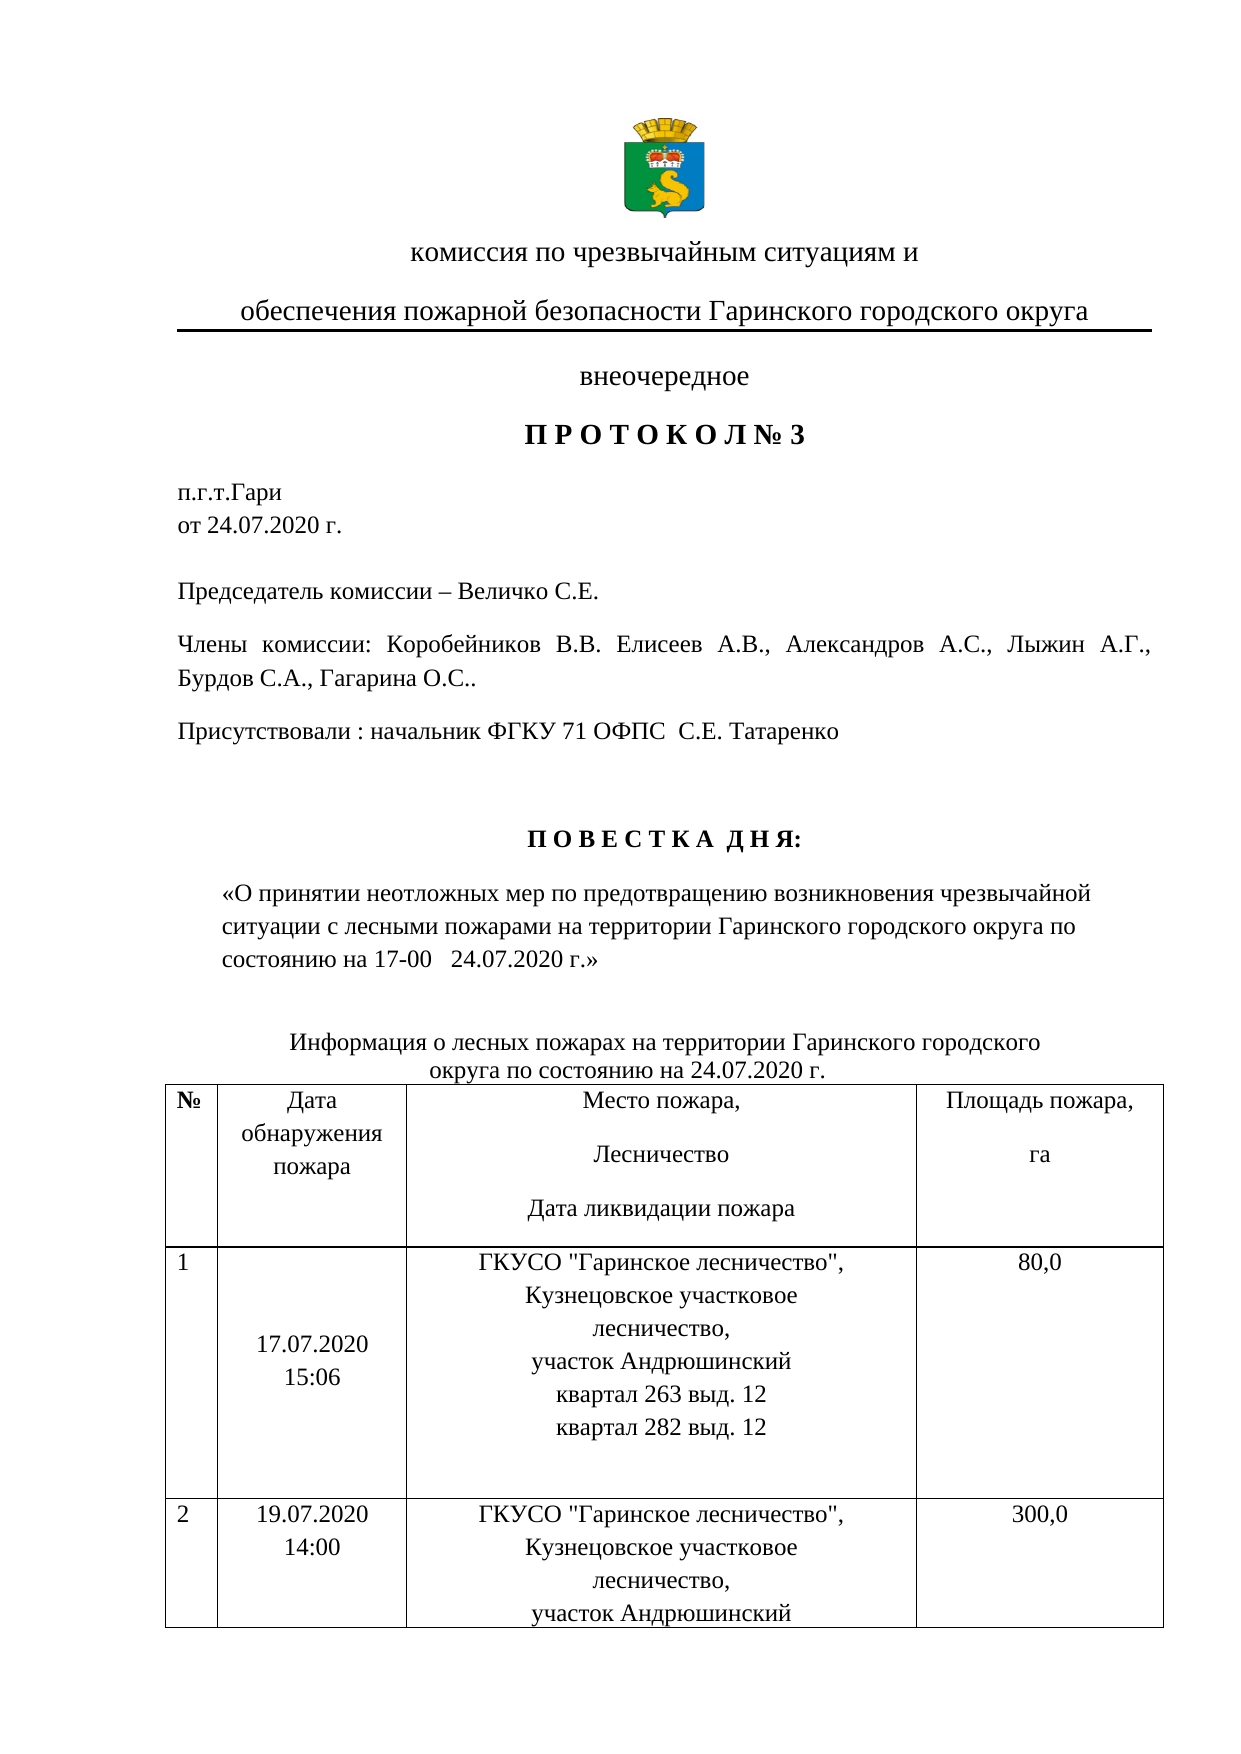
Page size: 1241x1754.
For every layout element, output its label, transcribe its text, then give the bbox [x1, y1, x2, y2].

table_header № [166, 1085, 217, 1246]
text комиссия по чрезвычайным ситуациям и [177, 234, 1152, 267]
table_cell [407, 1499, 916, 1627]
text «О принятии неотложных мер по предотвращению возникновения чрезвычайной ситуации с лесными пожарами на территории Гаринского городского округа по состоянию на 17-00 24.07.2020 г.» [222, 878, 1152, 973]
text П Р О Т О К О Л № 3 [177, 417, 1152, 451]
table_cell 2 [166, 1499, 217, 1627]
table_cell 17.07.2020 15:06 [218, 1248, 406, 1498]
text обеспечения пожарной безопасности Гаринского городского округа [177, 293, 1152, 329]
table_cell 19.07.2020 14:00 [218, 1499, 406, 1627]
table_header Площадь пожара, га [917, 1085, 1163, 1246]
table_cell 80,0 [917, 1248, 1163, 1498]
text Председатель комиссии – Величко С.Е. [177, 576, 1152, 604]
picture [624, 118, 705, 218]
text П О В Е С Т К А Д Н Я: [177, 824, 1152, 853]
text Члены комиссии: Коробейников В.В. Елисеев А.В., Александров А.С., Лыжин А.Г., Бурдов С.А., Гагарина О.С.. [177, 629, 1152, 691]
table_cell ГКУСО "Гаринское лесничество", Кузнецовское участковое лесничество, участок Андрюшинский квартал 263 выд. 12 квартал 282 выд. 12 [407, 1248, 916, 1498]
text Информация о лесных пожарах на территории Гаринского городского округа по состоянию на 24.07.2020 г. [177, 1027, 1078, 1084]
text Присутствовали : начальник ФГКУ 71 ОФПС С.Е. Татаренко [177, 716, 1152, 745]
table_header Место пожара, Лесничество Дата ликвидации пожара [407, 1085, 916, 1246]
text п.г.т.Гари [177, 477, 1152, 505]
table_cell 1 [166, 1248, 217, 1498]
table_cell 300,0 [917, 1499, 1163, 1627]
table_header Дата обнаружения пожара [218, 1085, 406, 1246]
text от 24.07.2020 г. [177, 510, 1152, 538]
text внеочередное [177, 358, 1152, 391]
